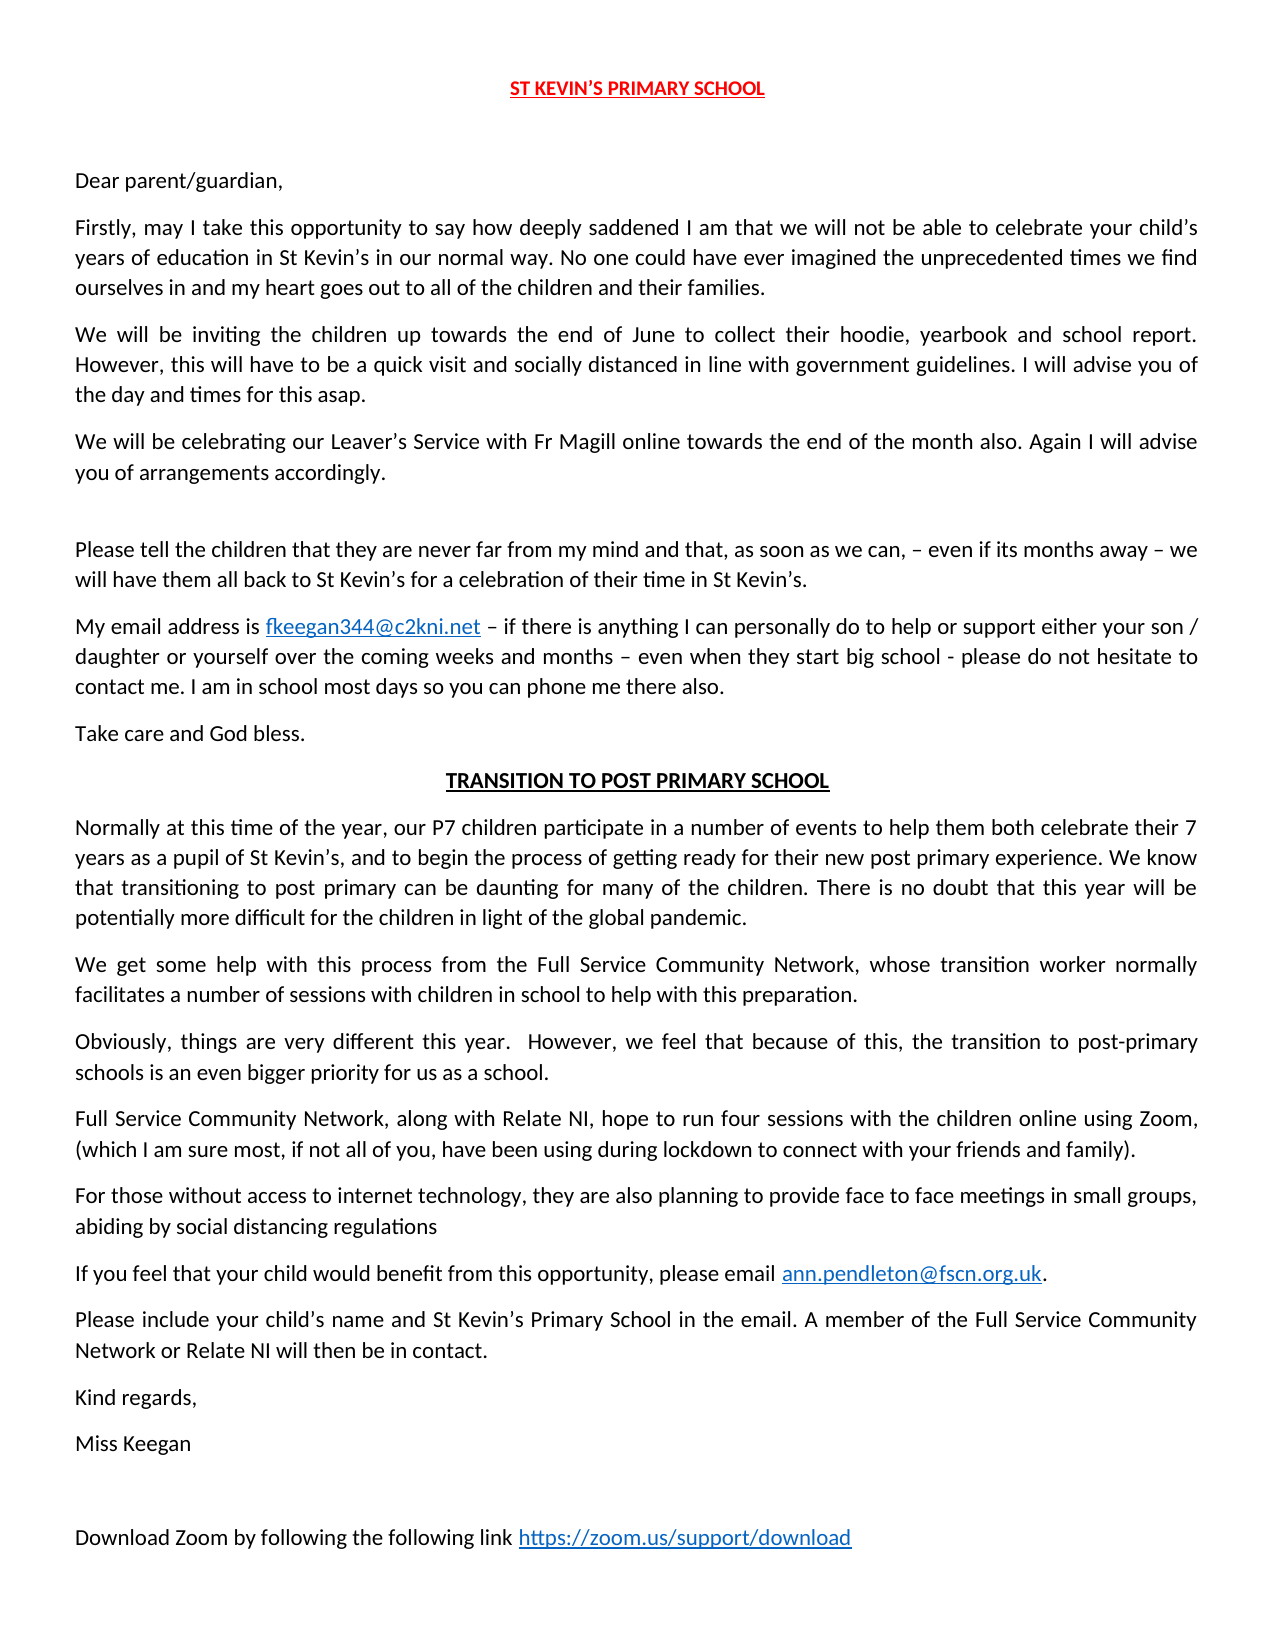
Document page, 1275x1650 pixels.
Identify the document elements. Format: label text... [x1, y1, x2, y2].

text Take care and God bless. [75, 719, 1200, 747]
text Obviously, things are very different this year. However, we feel that because of this, the transition to post-primary schools is an even bigger priority for us as a school. [75, 1027, 1200, 1086]
text My email address is fkeegan344@c2kni.net – if there is anything I can personally do to help or support either your son / daughter or yourself over the coming weeks and months – even when they start big school - please do not hesitate to contact me. I am in school most days so you can phone me there also. [75, 612, 1200, 700]
text Kind regards, [75, 1383, 1200, 1411]
text Full Service Community Network, along with Relate NI, hope to run four sessions with the children online using Zoom, (which I am sure most, if not all of you, have been using during lockdown to connect with your friends and family). [75, 1104, 1200, 1163]
text Dear parent/guardian, [75, 166, 1200, 194]
text Download Zoom by following the following link https://zoom.us/support/download [75, 1523, 1200, 1551]
text Please include your child’s name and St Kevin’s Primary School in the email. A member of the Full Service Community Network or Relate NI will then be in contact. [75, 1306, 1200, 1364]
text We will be celebrating our Leaver’s Service with Fr Magill online towards the end of the month also. Again I will advise you of arrangements accordingly. [75, 427, 1200, 486]
text TRANSITION TO POST PRIMARY SCHOOL [75, 766, 1200, 794]
text Please tell the children that they are never far from my mind and that, as soon as we can, – even if its months away – we will have them all back to St Kevin’s for a celebration of their time in St Kevin’s. [75, 504, 1200, 593]
text Firstly, may I take this opportunity to say how deeply saddened I am that we will not be able to celebrate your child’s years of education in St Kevin’s in our normal way. No one could have ever imagined the unprecedented times we find ourselves in and my heart goes out to all of the children and their families. [75, 213, 1200, 301]
text We get some help with this process from the Full Service Community Network, whose transition worker normally facilitates a number of sessions with children in school to help with this preparation. [75, 950, 1200, 1008]
text Normally at this time of the year, our P7 children participate in a number of events to help them both celebrate their 7 years as a pupil of St Kevin’s, and to begin the process of getting ready for their new post primary experience. We know that transitioning to post primary can be daunting for many of the children. There is no doubt that this year will be potentially more difficult for the children in light of the global pandemic. [75, 813, 1200, 931]
text Miss Keegan [75, 1429, 1200, 1457]
text We will be inviting the children up towards the end of June to collect their hoodie, yearbook and school report. However, this will have to be a quick visit and socially distanced in line with government guidelines. I will advise you of the day and times for this asap. [75, 320, 1200, 408]
text If you feel that your child would benefit from this opportunity, please email ann.pendleton@fscn.org.uk. [75, 1259, 1200, 1287]
text For those without access to internet technology, they are also planning to provide face to face meetings in small groups, abiding by social distancing regulations [75, 1182, 1200, 1240]
text ST KEVIN’S PRIMARY SCHOOL [75, 75, 1200, 100]
